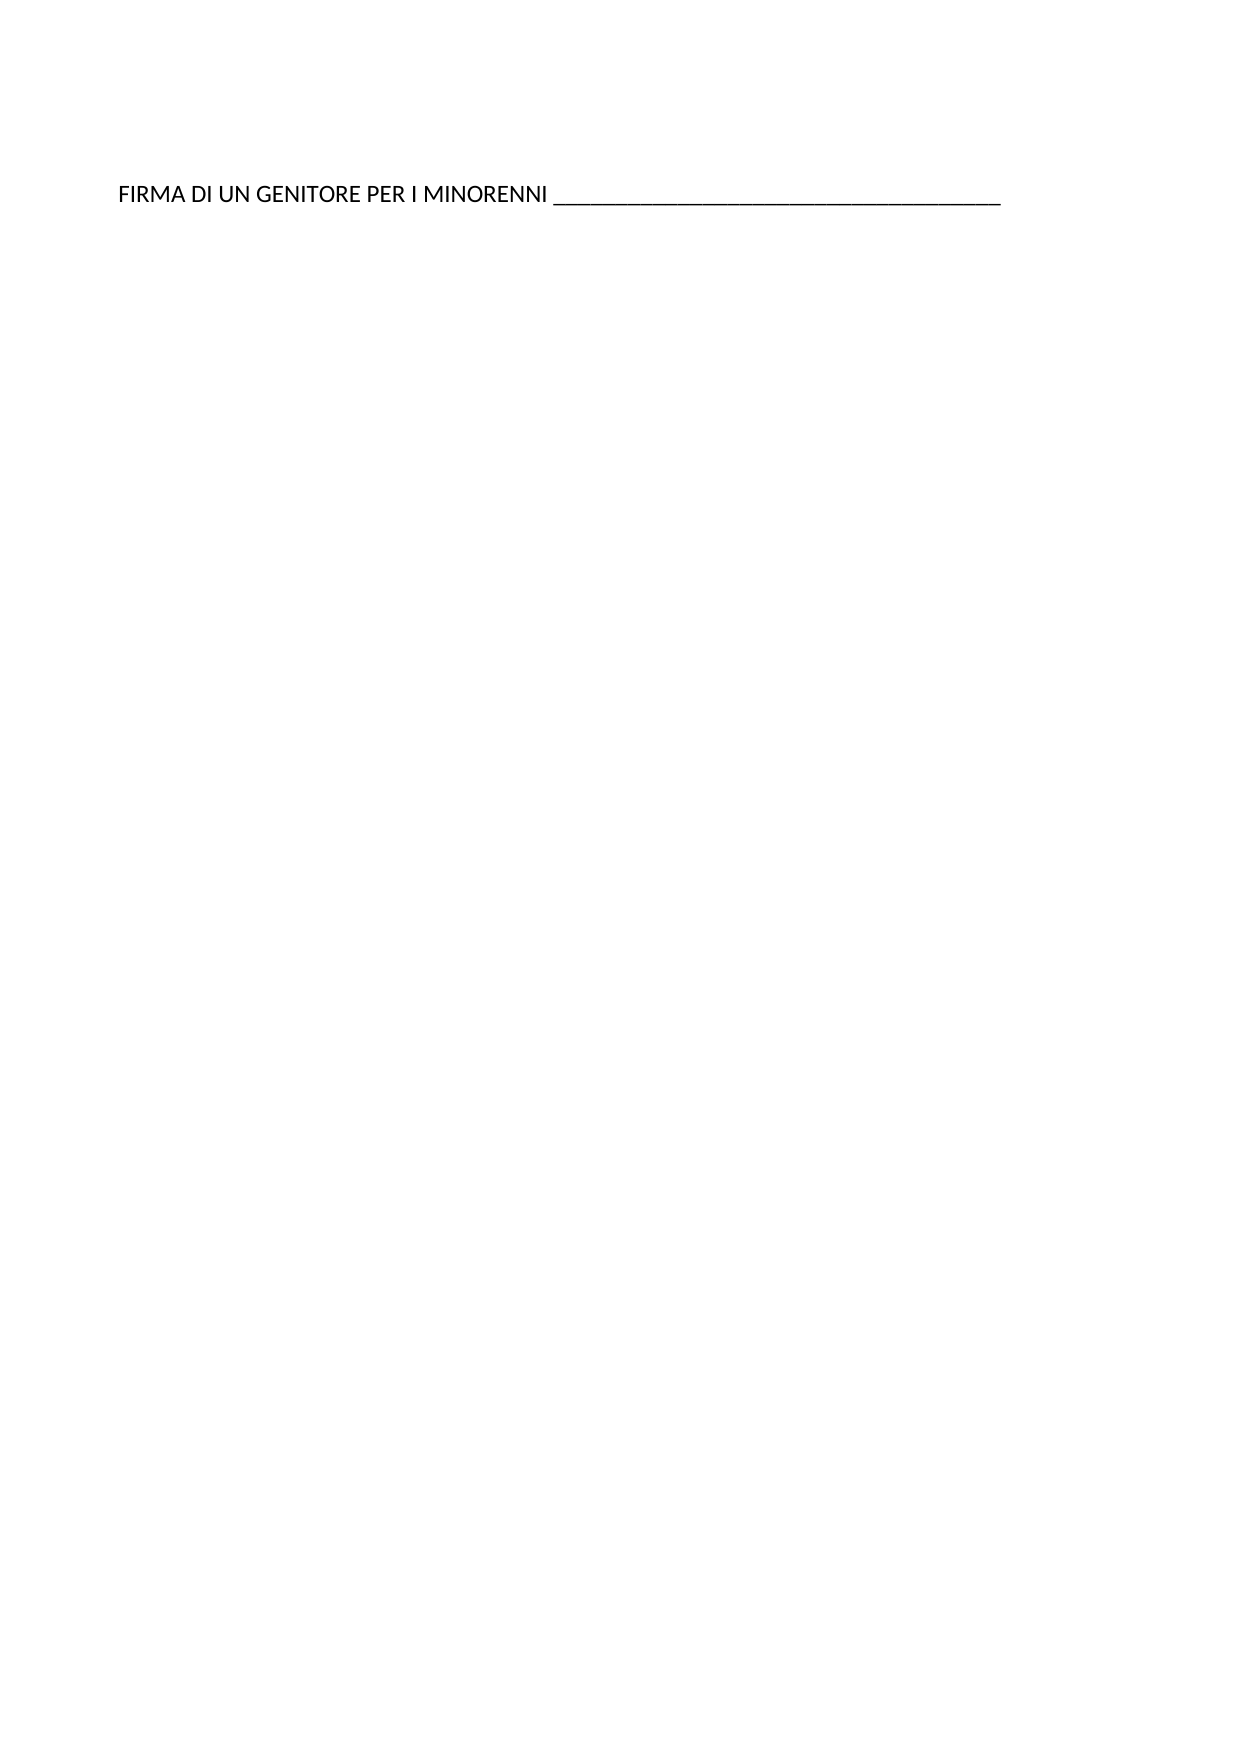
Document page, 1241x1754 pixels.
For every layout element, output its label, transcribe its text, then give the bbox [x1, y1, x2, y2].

text FIRMA DI UN GENITORE PER I MINORENNI ____________________________________ [118, 178, 1122, 209]
